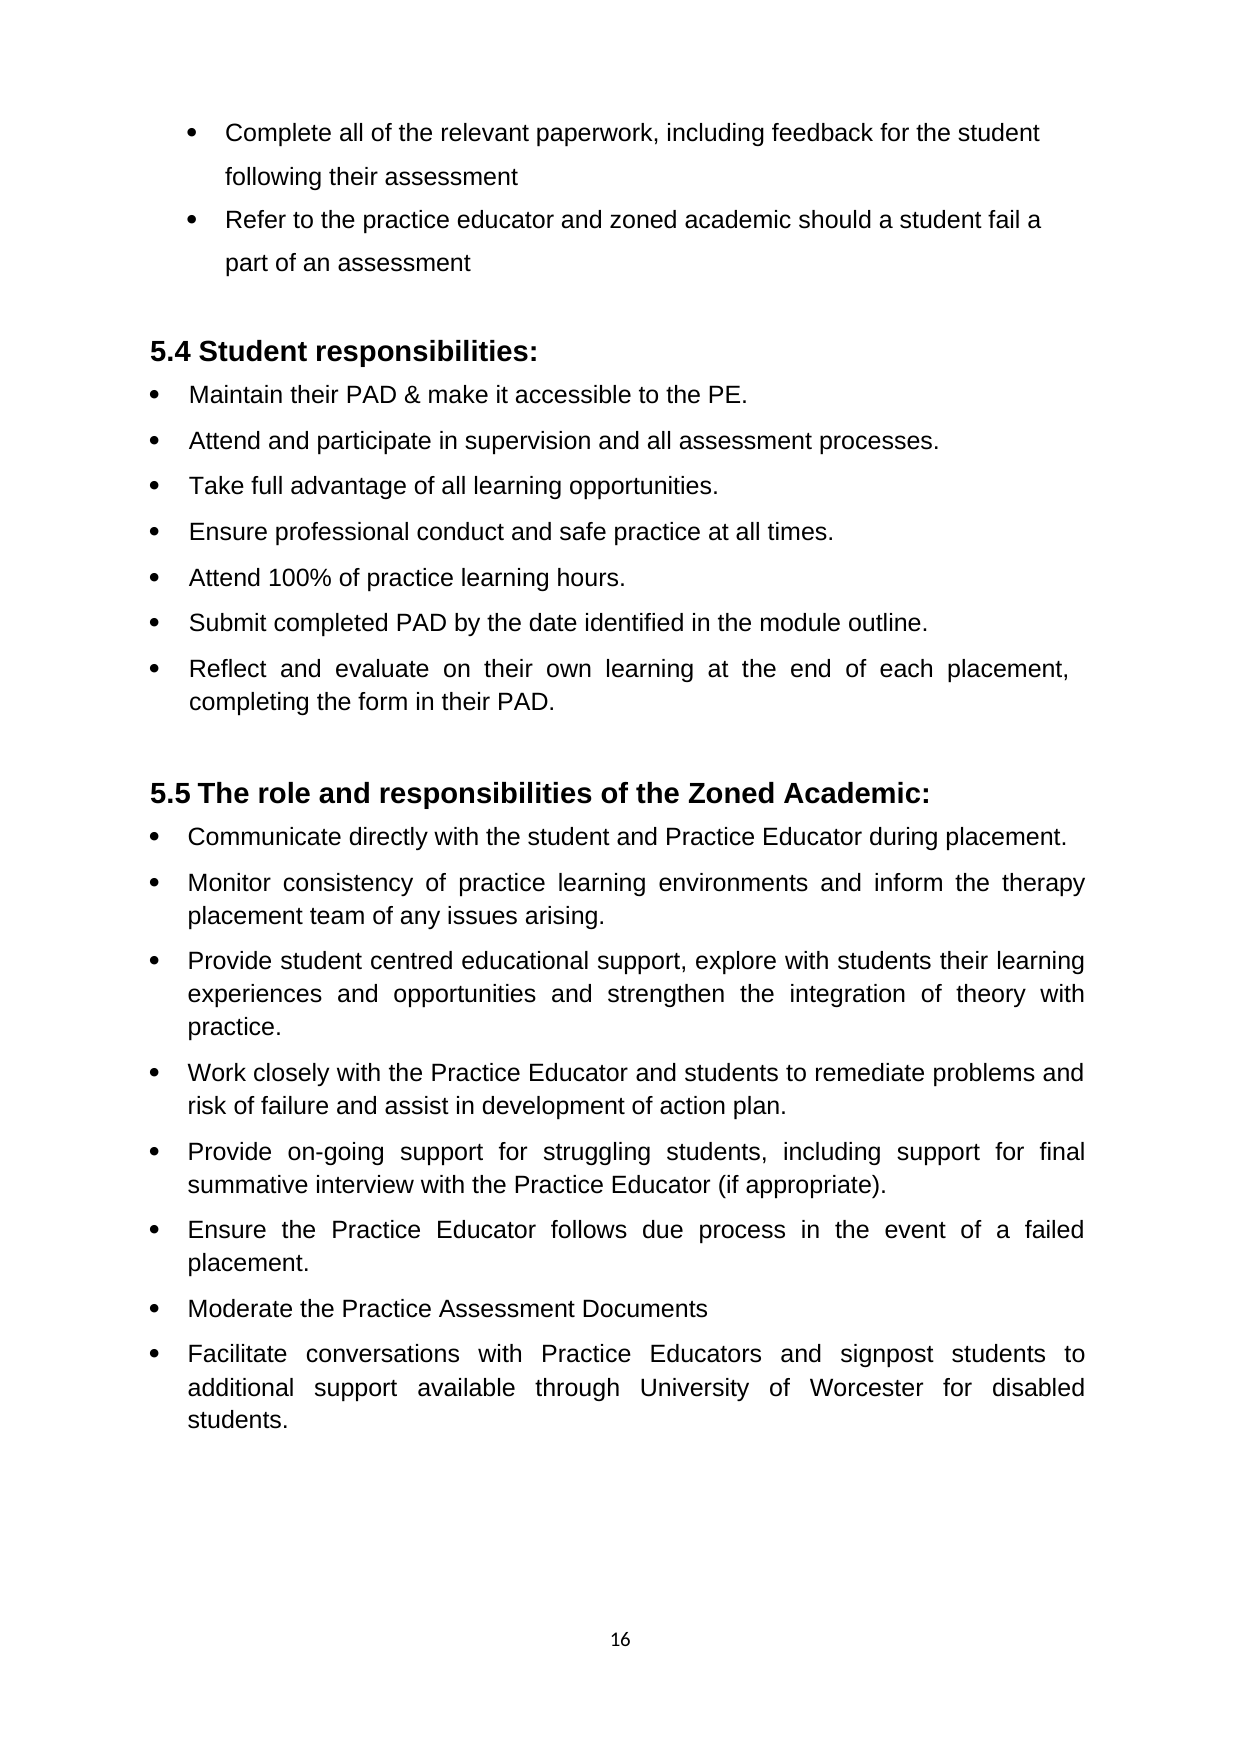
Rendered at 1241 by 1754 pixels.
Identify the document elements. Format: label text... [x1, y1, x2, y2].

list Take full advantage of all learning opportunities. [150, 471, 1072, 500]
list Ensure the Practice Educator follows due process in the event of a failed placement. [150, 1215, 1087, 1277]
list Work closely with the Practice Educator and students to remediate problems and risk of failure and assist in development of action plan. [150, 1058, 1087, 1120]
list Attend 100% of practice learning hours. [150, 563, 1072, 591]
list Complete all of the relevant paperwork, including feedback for the student following their assessment [187, 118, 1090, 190]
list Attend and participate in supervision and all assessment processes. [150, 426, 1072, 454]
list Facilitate conversations with Practice Educators and signpost students to additional support available through University of Worcester for disabled students. [150, 1339, 1087, 1434]
list Submit completed PAD by the date identified in the module outline. [150, 608, 1072, 637]
subtitle 5.4 Student responsibilities: [150, 334, 1090, 368]
text 5.5 The role and responsibilities of the Zoned Academic: [150, 776, 1090, 809]
list Provide on-going support for struggling students, including support for final summative interview with the Practice Educator (if appropriate). [150, 1136, 1087, 1198]
list Communicate directly with the student and Practice Educator during placement. [150, 822, 1087, 851]
list Moderate the Practice Assessment Documents [150, 1294, 1087, 1323]
list Reflect and evaluate on their own learning at the end of each placement, completing the form in their PAD. [150, 654, 1072, 716]
list Monitor consistency of practice learning environments and inform the therapy placement team of any issues arising. [150, 867, 1087, 929]
list Maintain their PAD & make it accessible to the PE. [150, 380, 1072, 409]
list Refer to the practice educator and zoned academic should a student fail a part of an assessment [187, 204, 1090, 277]
list Provide student centred educational support, explore with students their learning experiences and opportunities and strengthen the integration of theory with practice. [150, 946, 1087, 1041]
list Ensure professional conduct and safe practice at all times. [150, 517, 1072, 546]
